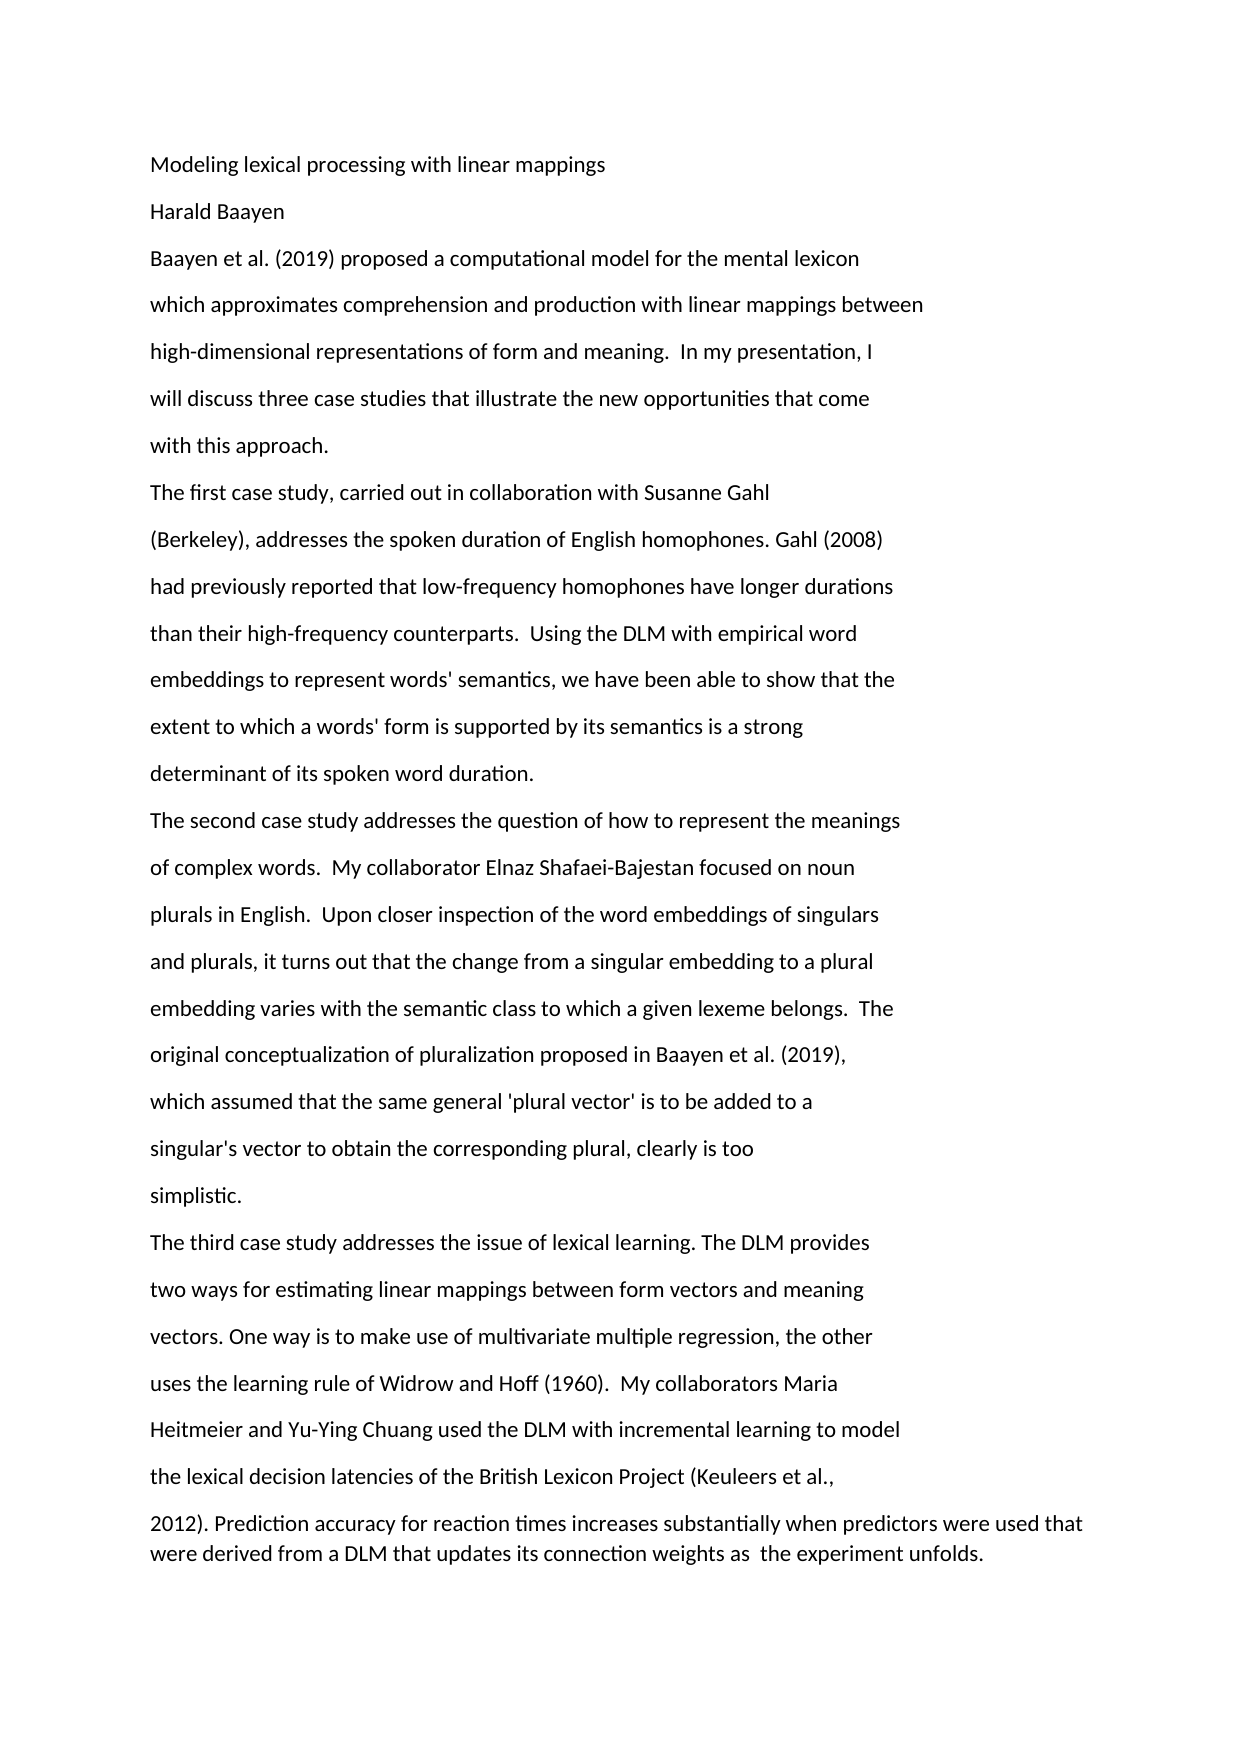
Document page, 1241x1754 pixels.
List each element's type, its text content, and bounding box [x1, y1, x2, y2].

text singular's vector to obtain the corresponding plural, clearly is too [150, 1134, 1090, 1162]
text which assumed that the same general 'plural vector' is to be added to a [150, 1087, 1090, 1116]
text which approximates comprehension and production with linear mappings between [150, 291, 1090, 319]
text the lexical decision latencies of the British Lexicon Project (Keuleers et al., [150, 1462, 1090, 1491]
text determinant of its spoken word duration. [150, 759, 1090, 787]
text of complex words. My collaborator Elnaz Shafaei-Bajestan focused on noun [150, 853, 1090, 881]
text high-dimensional representations of form and meaning. In my presentation, I [150, 337, 1090, 366]
text two ways for estimating linear mappings between form vectors and meaning [150, 1275, 1090, 1303]
text and plurals, it turns out that the change from a singular embedding to a plural [150, 947, 1090, 975]
text than their high-frequency counterparts. Using the DLM with empirical word [150, 619, 1090, 647]
text original conceptualization of pluralization proposed in Baayen et al. (2019), [150, 1041, 1090, 1069]
text Heitmeier and Yu-Ying Chuang used the DLM with incremental learning to model [150, 1416, 1090, 1444]
text embeddings to represent words' semantics, we have been able to show that the [150, 666, 1090, 694]
text simplistic. [150, 1181, 1090, 1209]
text The second case study addresses the question of how to represent the meanings [150, 806, 1090, 834]
text Baayen et al. (2019) proposed a computational model for the mental lexicon [150, 244, 1090, 272]
text extent to which a words' form is supported by its semantics is a strong [150, 712, 1090, 741]
text The first case study, carried out in collaboration with Susanne Gahl [150, 478, 1090, 506]
text 2012). Prediction accuracy for reaction times increases substantially when predictors were used that were derived from a DLM that updates its connection weights as the experiment unfolds. [150, 1509, 1090, 1568]
text will discuss three case studies that illustrate the new opportunities that come [150, 384, 1090, 412]
text (Berkeley), addresses the spoken duration of English homophones. Gahl (2008) [150, 525, 1090, 553]
text Harald Baayen [150, 197, 1090, 225]
text uses the learning rule of Widrow and Hoff (1960). My collaborators Maria [150, 1369, 1090, 1397]
text embedding varies with the semantic class to which a given lexeme belongs. The [150, 994, 1090, 1022]
text The third case study addresses the issue of lexical learning. The DLM provides [150, 1228, 1090, 1256]
text plurals in English. Upon closer inspection of the word embeddings of singulars [150, 900, 1090, 928]
text with this approach. [150, 431, 1090, 459]
text Modeling lexical processing with linear mappings [150, 150, 1090, 178]
text vectors. One way is to make use of multivariate multiple regression, the other [150, 1322, 1090, 1350]
text had previously reported that low-frequency homophones have longer durations [150, 572, 1090, 600]
